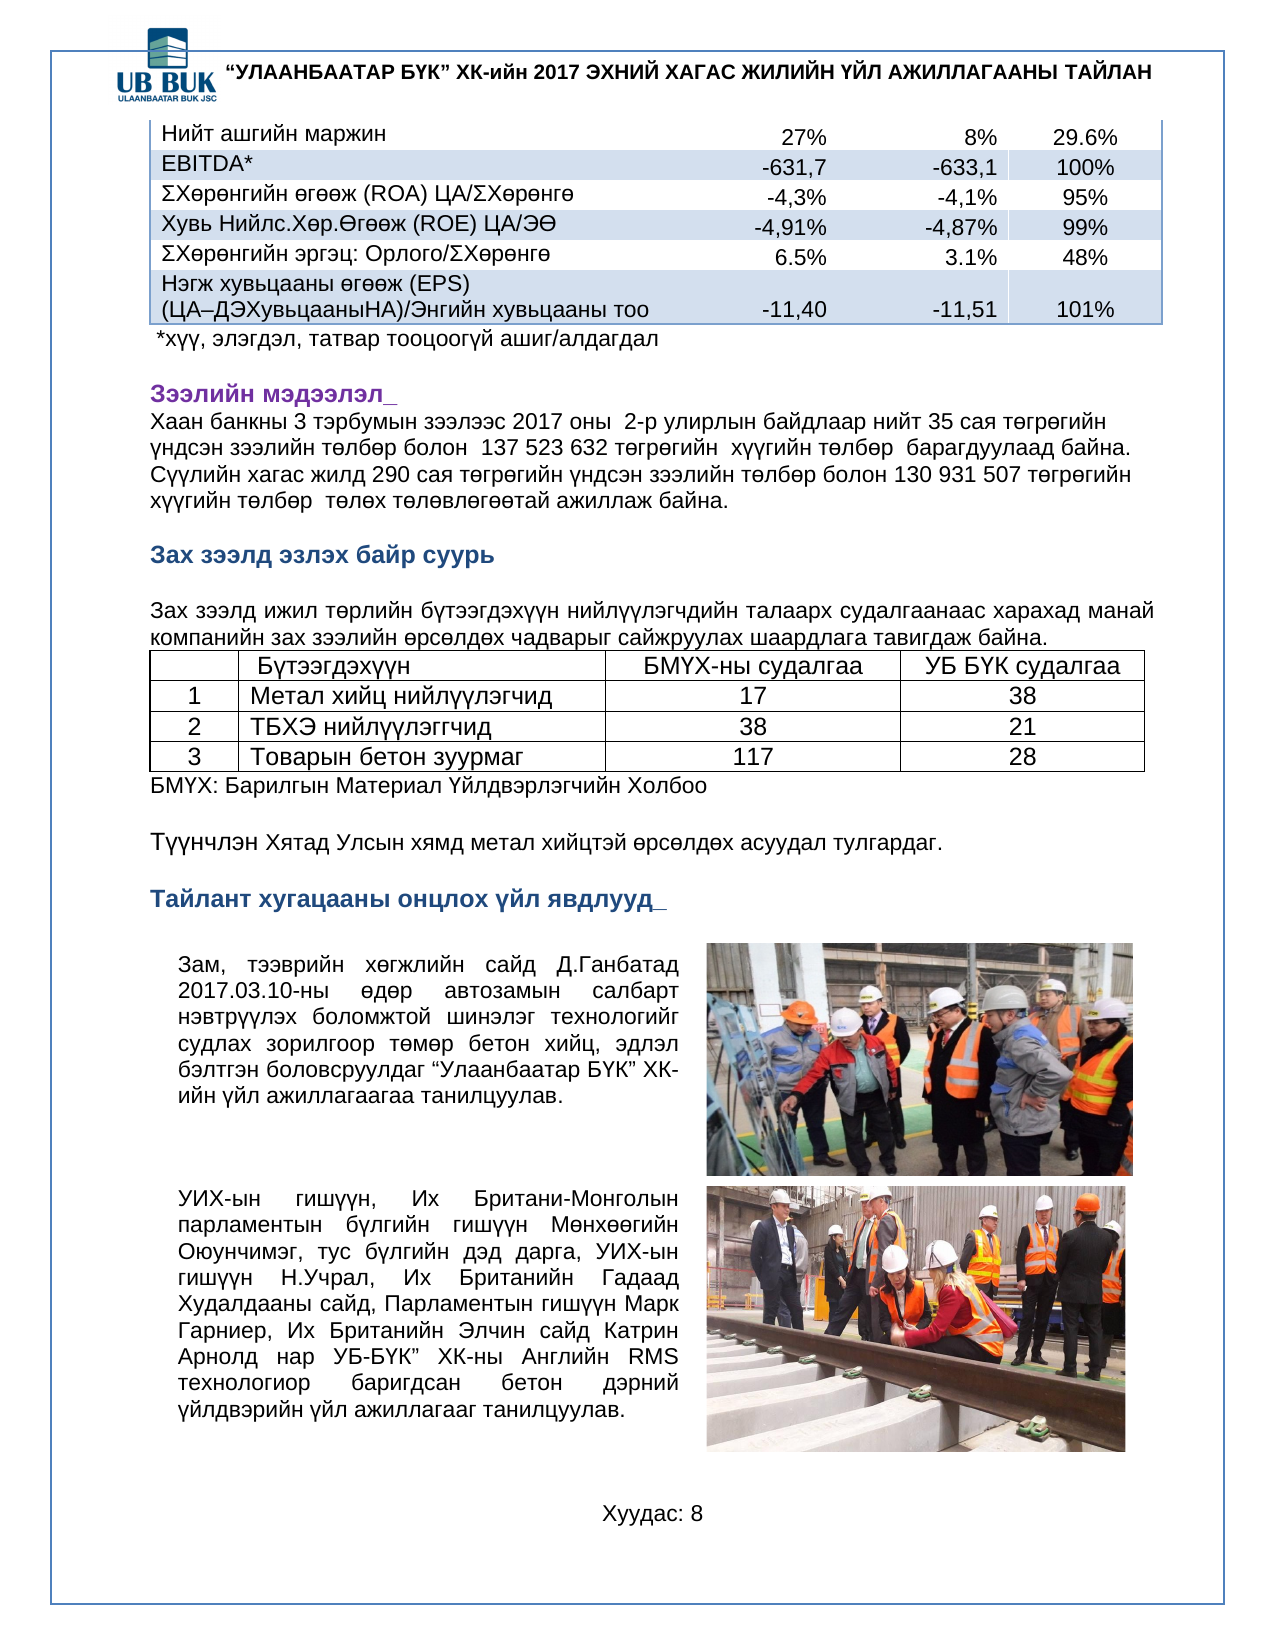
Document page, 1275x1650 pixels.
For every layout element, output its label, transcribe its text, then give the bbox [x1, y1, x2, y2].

table_cell 21 [901, 712, 1144, 741]
table_cell 2 [151, 712, 238, 741]
table_cell EBITDA* [151, 150, 697, 180]
list *хүү, элэгдэл, татвар тооцоогүй ашиг/алдагдал [150, 325, 1155, 351]
table_cell Товарын бетон зуурмаг [239, 742, 605, 771]
table_cell 8% [838, 120, 1008, 150]
table_cell 117 [606, 742, 900, 771]
subtitle Тайлант хугацааны онцлох үйл явдлууд_ [150, 884, 1155, 913]
table_cell ΣХөрөнгийн өгөөж (ROA) ЦА/ΣХөрөнгө [151, 180, 697, 210]
table_cell -4,91% [697, 210, 838, 240]
table_cell 38 [901, 681, 1144, 711]
table_cell -631,7 [697, 150, 838, 180]
table_cell Нийт ашгийн маржин [151, 120, 697, 150]
table_cell ΣХөрөнгийн эргэц: Орлого/ΣХөрөнгө [151, 240, 697, 270]
table_cell 38 [606, 712, 900, 741]
table_cell 17 [606, 681, 900, 711]
table_cell 101% [1009, 270, 1161, 323]
table_cell 48% [1009, 240, 1161, 270]
table_header УБ БҮК судалгаа [901, 651, 1144, 680]
table_header БМҮХ-ны судалгаа [606, 651, 900, 680]
picture [706, 1186, 1126, 1452]
table_cell -4,87% [838, 210, 1008, 240]
table_cell Хувь Нийлс.Хөр.Өгөөж (ROE) ЦА/ЭӨ [151, 210, 697, 240]
text Хаан банкны 3 тэрбумын зээлээс 2017 оны 2-р улирлын байдлаар нийт 35 сая төгрөгийн үндсэн зээлийн төлбөр болон 137 523 632 төгрөгийн хүүгийн төлбөр барагдуулаад байна. Сүүлийн хагас жилд 290 сая төгрөгийн үндсэн зээлийн төлбөр болон 130 931 507 төгрөгийн хүүгийн төлбөр төлөх төлөвлөгөөтай ажиллаж байна. [150, 408, 1155, 513]
table_cell 29.6% [1009, 120, 1161, 150]
table_cell 3 [151, 742, 238, 771]
text Зах зээлд ижил төрлийн бүтээгдэхүүн нийлүүлэгчдийн талаарх судалгаанаас харахад манай компанийн зах зээлийн өрсөлдөх чадварыг сайжруулах шаардлага тавигдаж байна. [150, 597, 1155, 650]
subtitle Зээлийн мэдээлэл_ [150, 379, 1155, 408]
table_cell 28 [901, 742, 1144, 771]
text БМҮХ: Барилгын Материал Үйлдвэрлэгчийн Холбоо [150, 772, 1155, 798]
table_cell -633,1 [838, 150, 1008, 180]
table_cell -4,1% [838, 180, 1008, 210]
table_cell ТБХЭ нийлүүлэггчид [239, 712, 605, 741]
picture [108, 15, 222, 50]
picture [706, 943, 1133, 1176]
table_cell 100% [1009, 150, 1161, 180]
table_header [151, 651, 238, 680]
table_cell 6.5% [697, 240, 838, 270]
table_cell 27% [697, 120, 838, 150]
table_cell -11,40 [697, 270, 838, 323]
table_cell 3.1% [838, 240, 1008, 270]
table_cell -11,51 [838, 270, 1008, 323]
subtitle Зах зээлд эзлэх байр суурь [150, 540, 1155, 568]
table_cell 95% [1009, 180, 1161, 210]
table_cell -4,3% [697, 180, 838, 210]
table_cell Метал хийц нийлүүлэгчид [239, 681, 605, 711]
text Түүнчлэн Хятад Улсын хямд метал хийцтэй өрсөлдөх асуудал тулгардаг. [150, 827, 1155, 855]
table_cell 1 [151, 681, 238, 711]
table_cell Нэгж хувьцааны өгөөж (EPS) (ЦА–ДЭХувьцааныНА)/Энгийн хувьцааны тоо [151, 270, 697, 323]
table_header Бүтээгдэхүүн [239, 651, 605, 680]
picture [108, 52, 222, 105]
table_cell 99% [1009, 210, 1161, 240]
